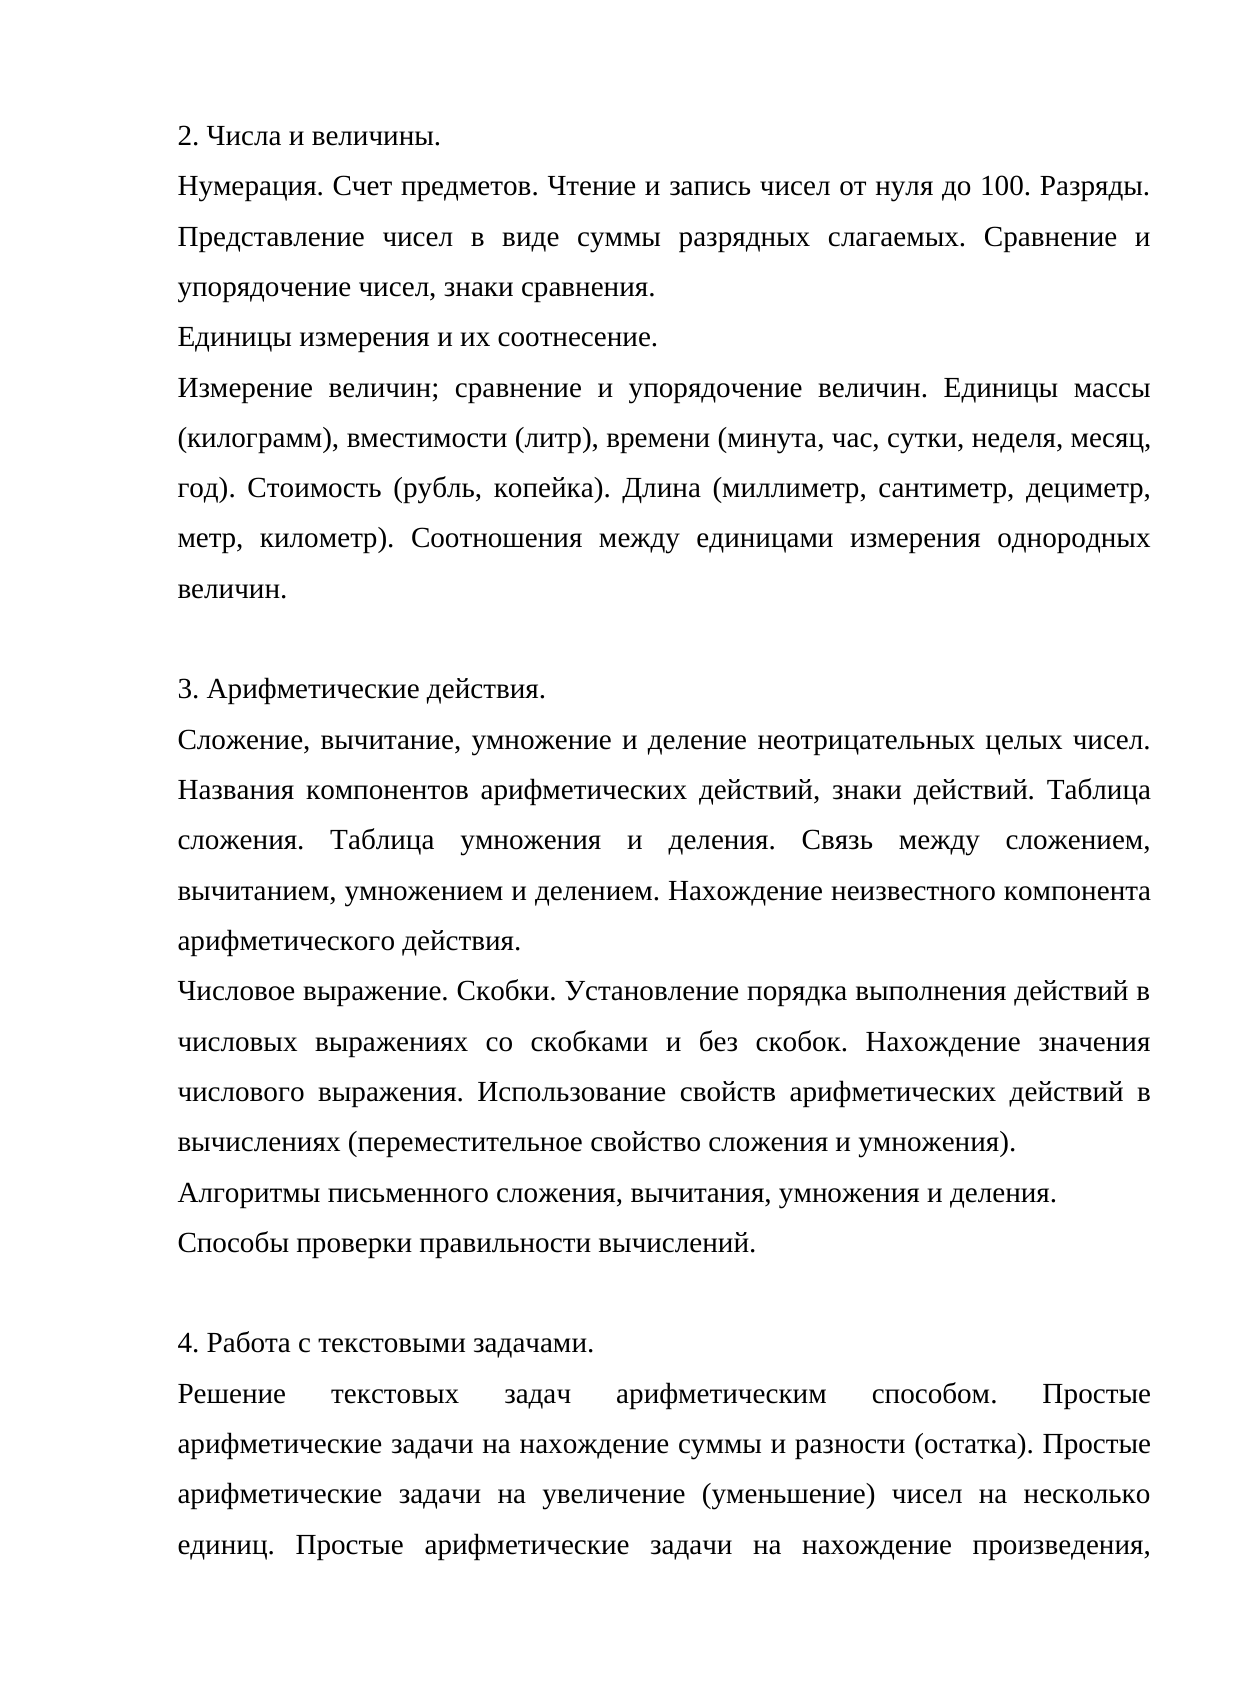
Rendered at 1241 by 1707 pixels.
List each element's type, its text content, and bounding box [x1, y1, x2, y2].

text Алгоритмы письменного сложения, вычитания, умножения и деления. [177, 1175, 1152, 1208]
text Сложение, вычитание, умножение и деление неотрицательных целых чисел. Названия компонентов арифметических действий, знаки действий. Таблица сложения. Таблица умножения и деления. Связь между сложением, вычитанием, умножением и делением. Нахождение неизвестного компонента арифметического действия. [177, 722, 1152, 957]
text 4. Работа с текстовыми задачами. [177, 1326, 1152, 1359]
text Числовое выражение. Скобки. Установление порядка выполнения действий в числовых выражениях со скобками и без скобок. Нахождение значения числового выражения. Использование свойств арифметических действий в вычислениях (переместительное свойство сложения и умножения). [177, 973, 1152, 1158]
text Нумерация. Счет предметов. Чтение и запись чисел от нуля до 100. Разряды. Представление чисел в виде суммы разрядных слагаемых. Сравнение и упорядочение чисел, знаки сравнения. [177, 168, 1152, 303]
text Единицы измерения и их соотнесение. [177, 319, 1152, 353]
text 2. Числа и величины. [177, 118, 1152, 152]
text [177, 1376, 1152, 1560]
text 3. Арифметические действия. [177, 672, 1152, 705]
text Способы проверки правильности вычислений. [177, 1225, 1152, 1258]
text Измерение величин; сравнение и упорядочение величин. Единицы массы (килограмм), вместимости (литр), времени (минута, час, сутки, неделя, месяц, год). Стоимость (рубль, копейка). Длина (миллиметр, сантиметр, дециметр, метр, километр). Соотношения между единицами измерения однородных величин. [177, 370, 1152, 604]
